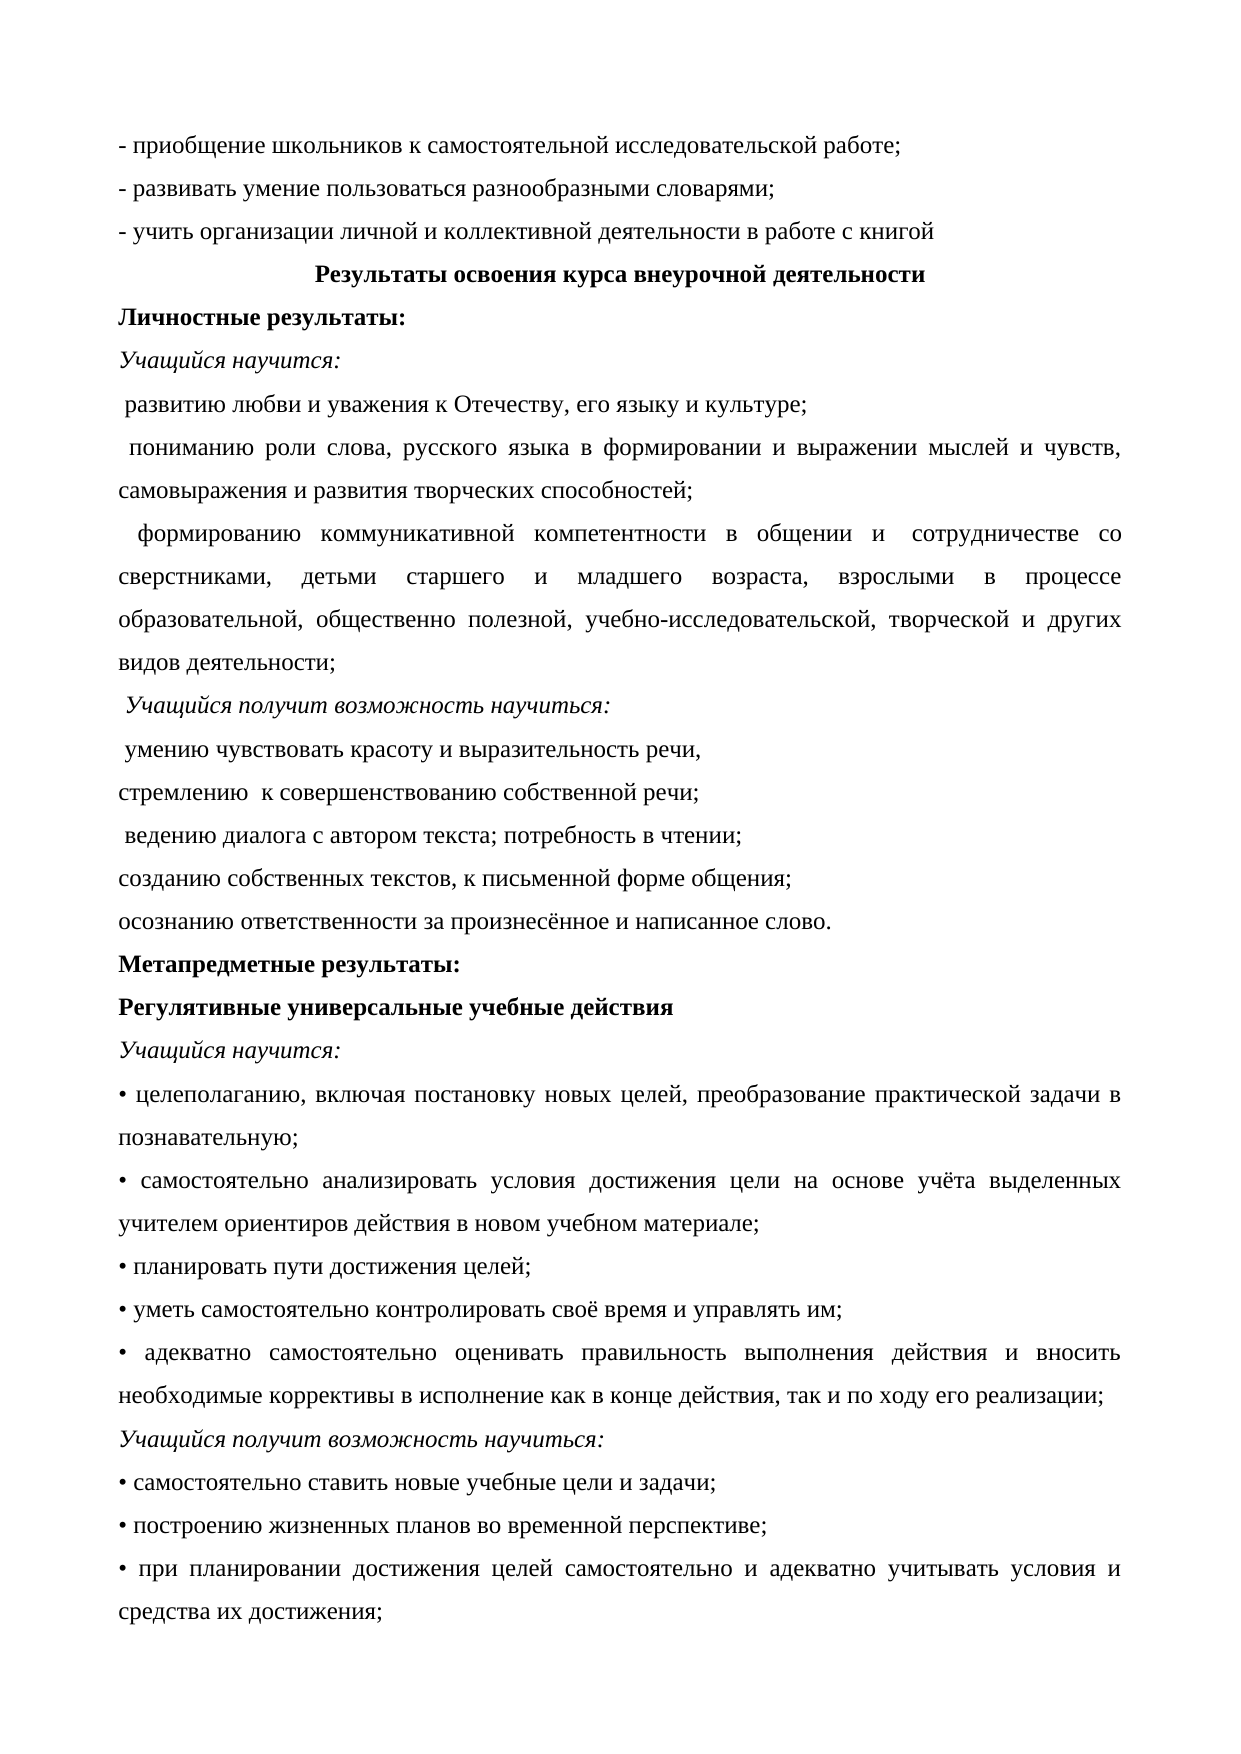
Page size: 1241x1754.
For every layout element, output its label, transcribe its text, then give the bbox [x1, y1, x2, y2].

text стремлению к совершенствованию собственной речи; [118, 777, 1122, 806]
text • построению жизненных планов во временной перспективе; [118, 1510, 1122, 1539]
text Учащийся получит возможность научиться: [118, 1424, 1122, 1452]
text • самостоятельно анализировать условия достижения цели на основе учёта выделенных учителем ориентиров действия в новом учебном материале; [118, 1165, 1122, 1237]
text развитию любви и уважения к Отечеству, его языку и культуре; [118, 389, 1122, 417]
text Метапредметные результаты: [118, 949, 1122, 978]
text пониманию роли слова, русского языка в формировании и выражении мыслей и чувств, самовыражения и развития творческих способностей; [118, 432, 1122, 504]
text формированию коммуникативной компетентности в общении и сотрудничестве со сверстниками, детьми старшего и младшего возраста, взрослыми в процессе образовательной, общественно полезной, учебно-исследовательской, творческой и других видов деятельности; [118, 518, 1122, 676]
text созданию собственных текстов, к письменной форме общения; [118, 863, 1122, 892]
text • при планировании достижения целей самостоятельно и адекватно учитывать условия и средства их достижения; [118, 1553, 1122, 1625]
text Учащийся научится: [118, 1036, 1122, 1064]
text осознанию ответственности за произнесённое и написанное слово. [118, 906, 1122, 935]
text ведению диалога с автором текста; потребность в чтении; [118, 820, 1122, 849]
text Учащийся получит возможность научиться: [118, 691, 1122, 719]
text • уметь самостоятельно контролировать своё время и управлять им; [118, 1294, 1122, 1323]
text - учить организации личной и коллективной деятельности в работе с книгой [118, 216, 1122, 245]
text Результаты освоения курса внеурочной деятельности [118, 259, 1122, 288]
text • планировать пути достижения целей; [118, 1251, 1122, 1280]
text • целеполаганию, включая постановку новых целей, преобразование практической задачи в познавательную; [118, 1079, 1122, 1151]
text - приобщение школьников к самостоятельной исследовательской работе; [118, 130, 1122, 159]
text Регулятивные универсальные учебные действия [118, 992, 1122, 1021]
text Учащийся научится: [118, 346, 1122, 374]
text • адекватно самостоятельно оценивать правильность выполнения действия и вносить необходимые коррективы в исполнение как в конце действия, так и по ходу его реализации; [118, 1337, 1122, 1409]
text Личностные результаты: [118, 302, 1122, 331]
text - развивать умение пользоваться разнообразными словарями; [118, 173, 1122, 202]
text умению чувствовать красоту и выразительность речи, [118, 734, 1122, 762]
text • самостоятельно ставить новые учебные цели и задачи; [118, 1467, 1122, 1496]
